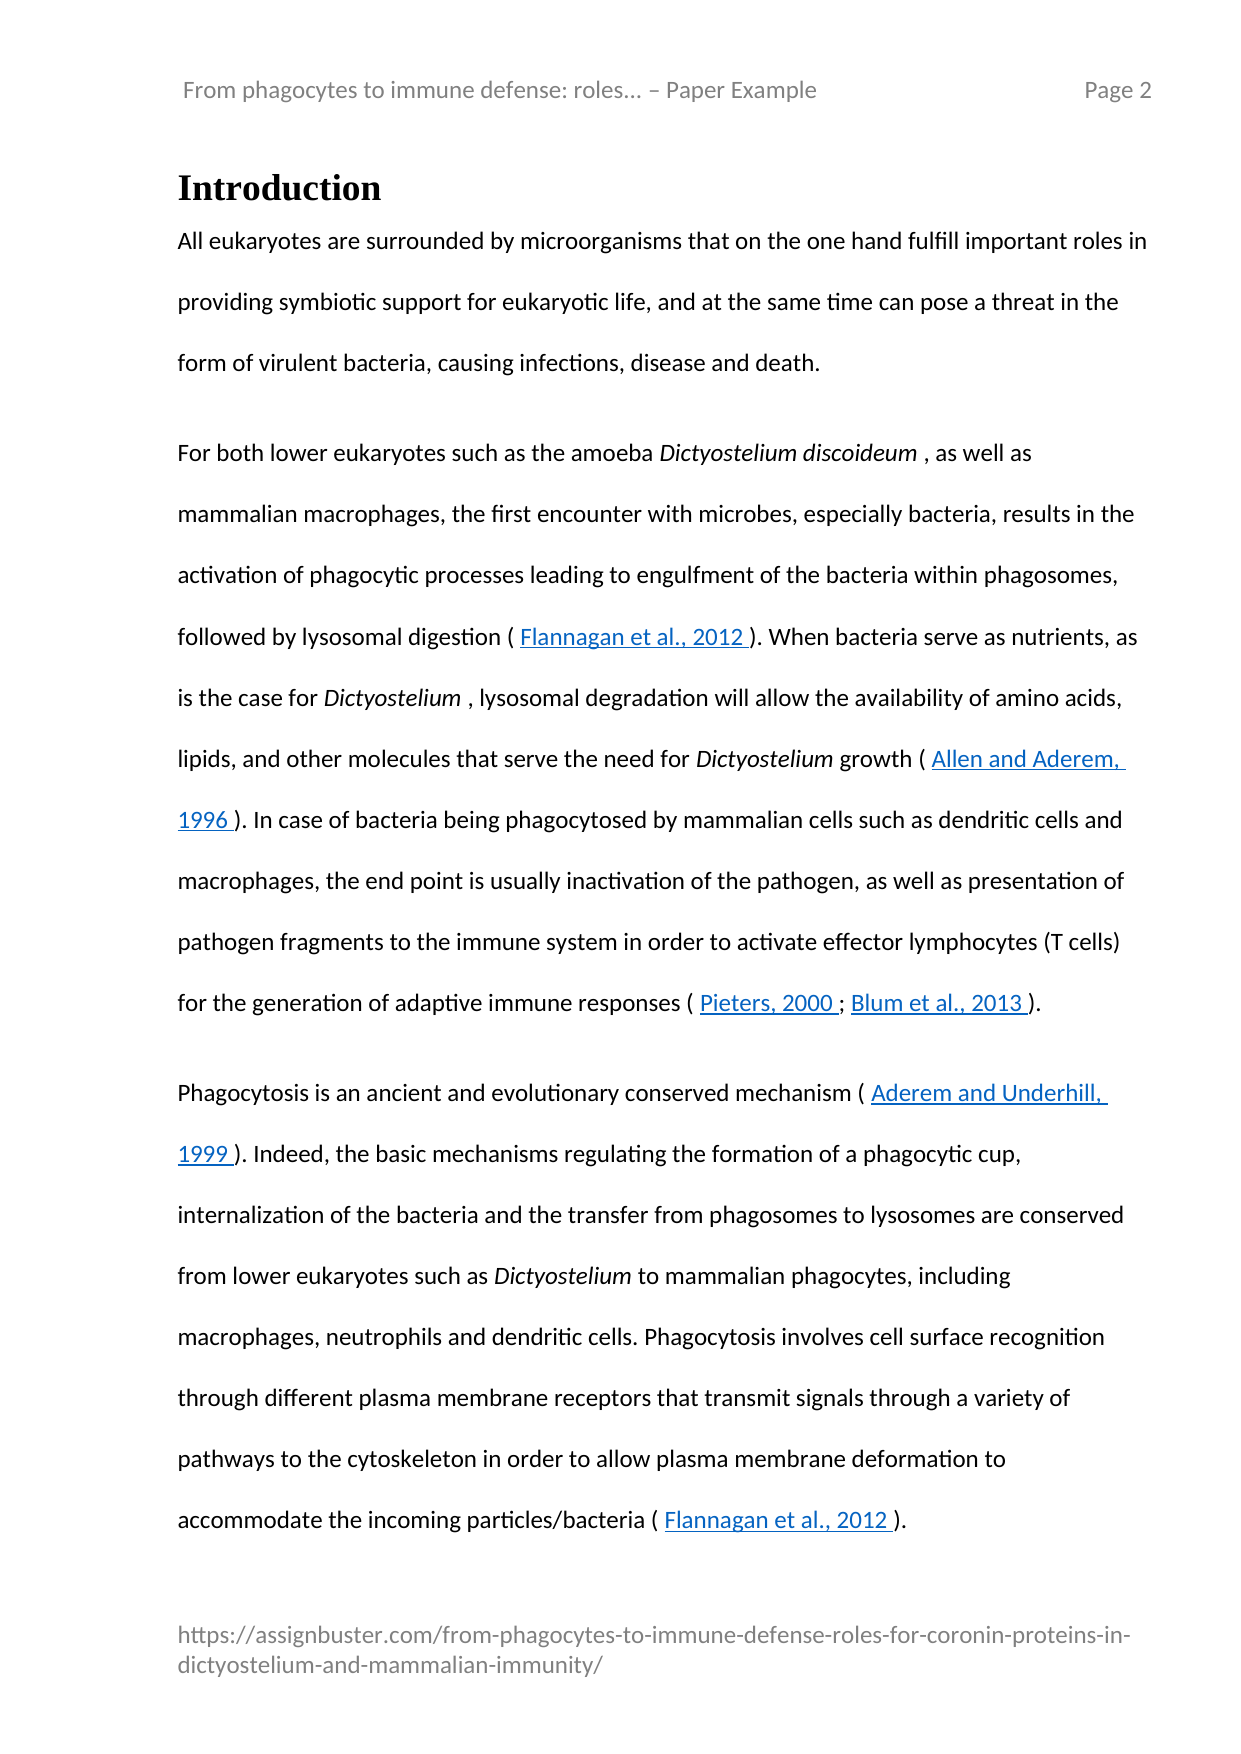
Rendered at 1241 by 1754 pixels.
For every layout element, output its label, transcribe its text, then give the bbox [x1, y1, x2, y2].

text All eukaryotes are surrounded by microorganisms that on the one hand fulfill important roles in providing symbiotic support for eukaryotic life, and at the same time can pose a threat in the form of virulent bacteria, causing infections, disease and death. [177, 225, 1152, 377]
text Phagocytosis is an ancient and evolutionary conserved mechanism ( Aderem and Underhill, 1999 ). Indeed, the basic mechanisms regulating the formation of a phagocytic cup, internalization of the bacteria and the transfer from phagosomes to lysosomes are conserved from lower eukaryotes such as Dictyostelium to mammalian phagocytes, including macrophages, neutrophils and dendritic cells. Phagocytosis involves cell surface recognition through different plasma membrane receptors that transmit signals through a variety of pathways to the cytoskeleton in order to allow plasma membrane deformation to accommodate the incoming particles/bacteria ( Flannagan et al., 2012 ). [177, 1077, 1152, 1535]
subtitle Introduction [177, 166, 1152, 209]
text For both lower eukaryotes such as the amoeba Dictyostelium discoideum , as well as mammalian macrophages, the first encounter with microbes, especially bacteria, results in the activation of phagocytic processes leading to engulfment of the bacteria within phagosomes, followed by lysosomal digestion ( Flannagan et al., 2012 ). When bacteria serve as nutrients, as is the case for Dictyostelium , lysosomal degradation will allow the availability of amino acids, lipids, and other molecules that serve the need for Dictyostelium growth ( Allen and Aderem, 1996 ). In case of bacteria being phagocytosed by mammalian cells such as dendritic cells and macrophages, the end point is usually inactivation of the pathogen, as well as presentation of pathogen fragments to the immune system in order to activate effector lymphocytes (T cells) for the generation of adaptive immune responses ( Pieters, 2000 ; Blum et al., 2013 ). [177, 437, 1152, 1017]
